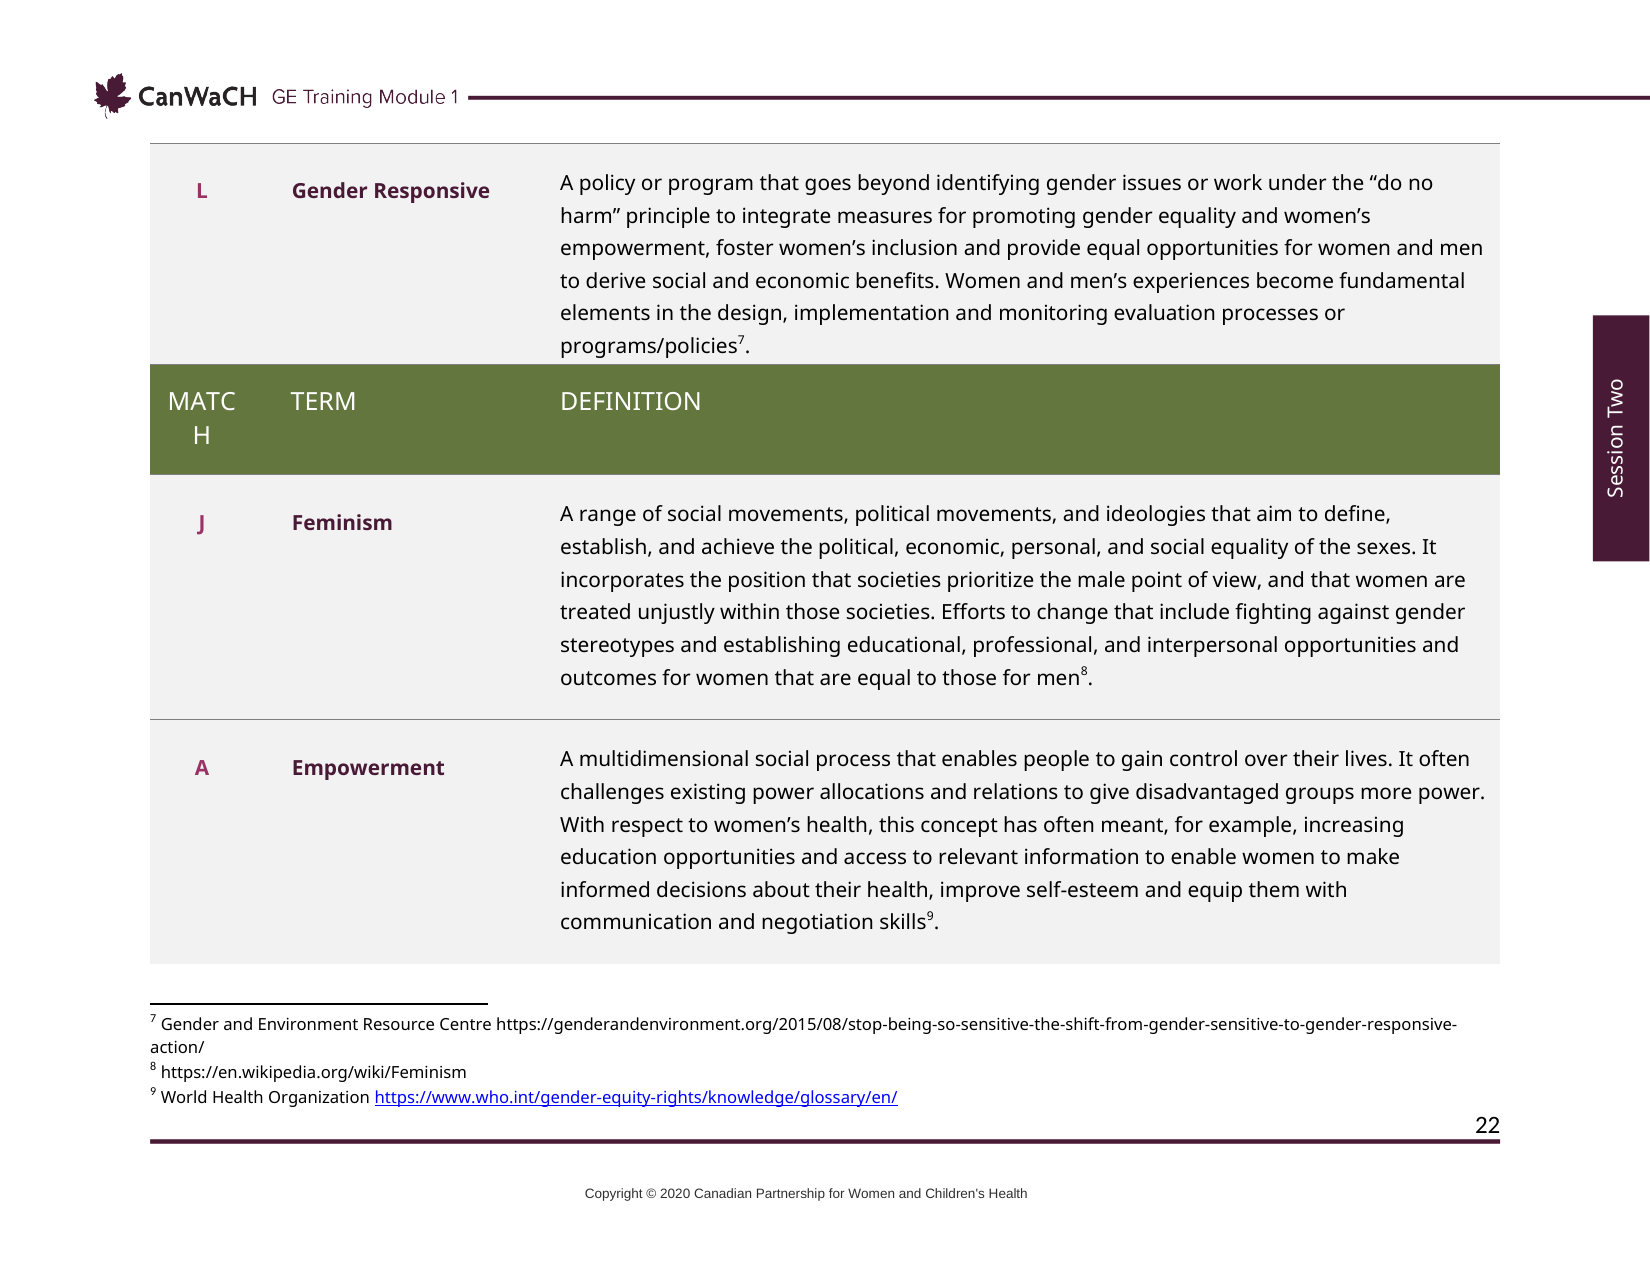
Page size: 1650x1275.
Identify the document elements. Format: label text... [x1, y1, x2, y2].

table_cell TERM [253, 365, 549, 474]
table_cell A [150, 720, 253, 964]
table_cell J [150, 475, 253, 719]
table_cell A range of social movements, political movements, and ideologies that aim to define, establish, and achieve the political, economic, personal, and social equality of the sexes. It incorporates the position that societies prioritize the male point of view, and that women are treated unjustly within those societies. Efforts to change that include fighting against gender stereotypes and establishing educational, professional, and interpersonal opportunities and outcomes for women that are equal to those for men. [549, 475, 1500, 719]
table_cell A policy or program that goes beyond identifying gender issues or work under the “do no harm” principle to integrate measures for promoting gender equality and women’s empowerment, foster women’s inclusion and provide equal opportunities for women and men to derive social and economic benefits. Women and men’s experiences become fundamental elements in the design, implementation and monitoring evaluation processes or programs/policies. [549, 144, 1500, 364]
table_cell MATCH [150, 365, 253, 474]
table_cell Gender Responsive [253, 144, 549, 364]
table_cell A multidimensional social process that enables people to gain control over their lives. It often challenges existing power allocations and relations to give disadvantaged groups more power. With respect to women’s health, this concept has often meant, for example, increasing education opportunities and access to relevant information to enable women to make informed decisions about their health, improve self-esteem and equip them with communication and negotiation skills. [549, 720, 1500, 964]
table_cell L [150, 144, 253, 364]
table_cell Feminism [253, 475, 549, 719]
picture [93, 73, 1650, 119]
table_cell DEFINITION [549, 365, 1500, 474]
table_cell Empowerment [253, 720, 549, 964]
picture [150, 1139, 1500, 1144]
